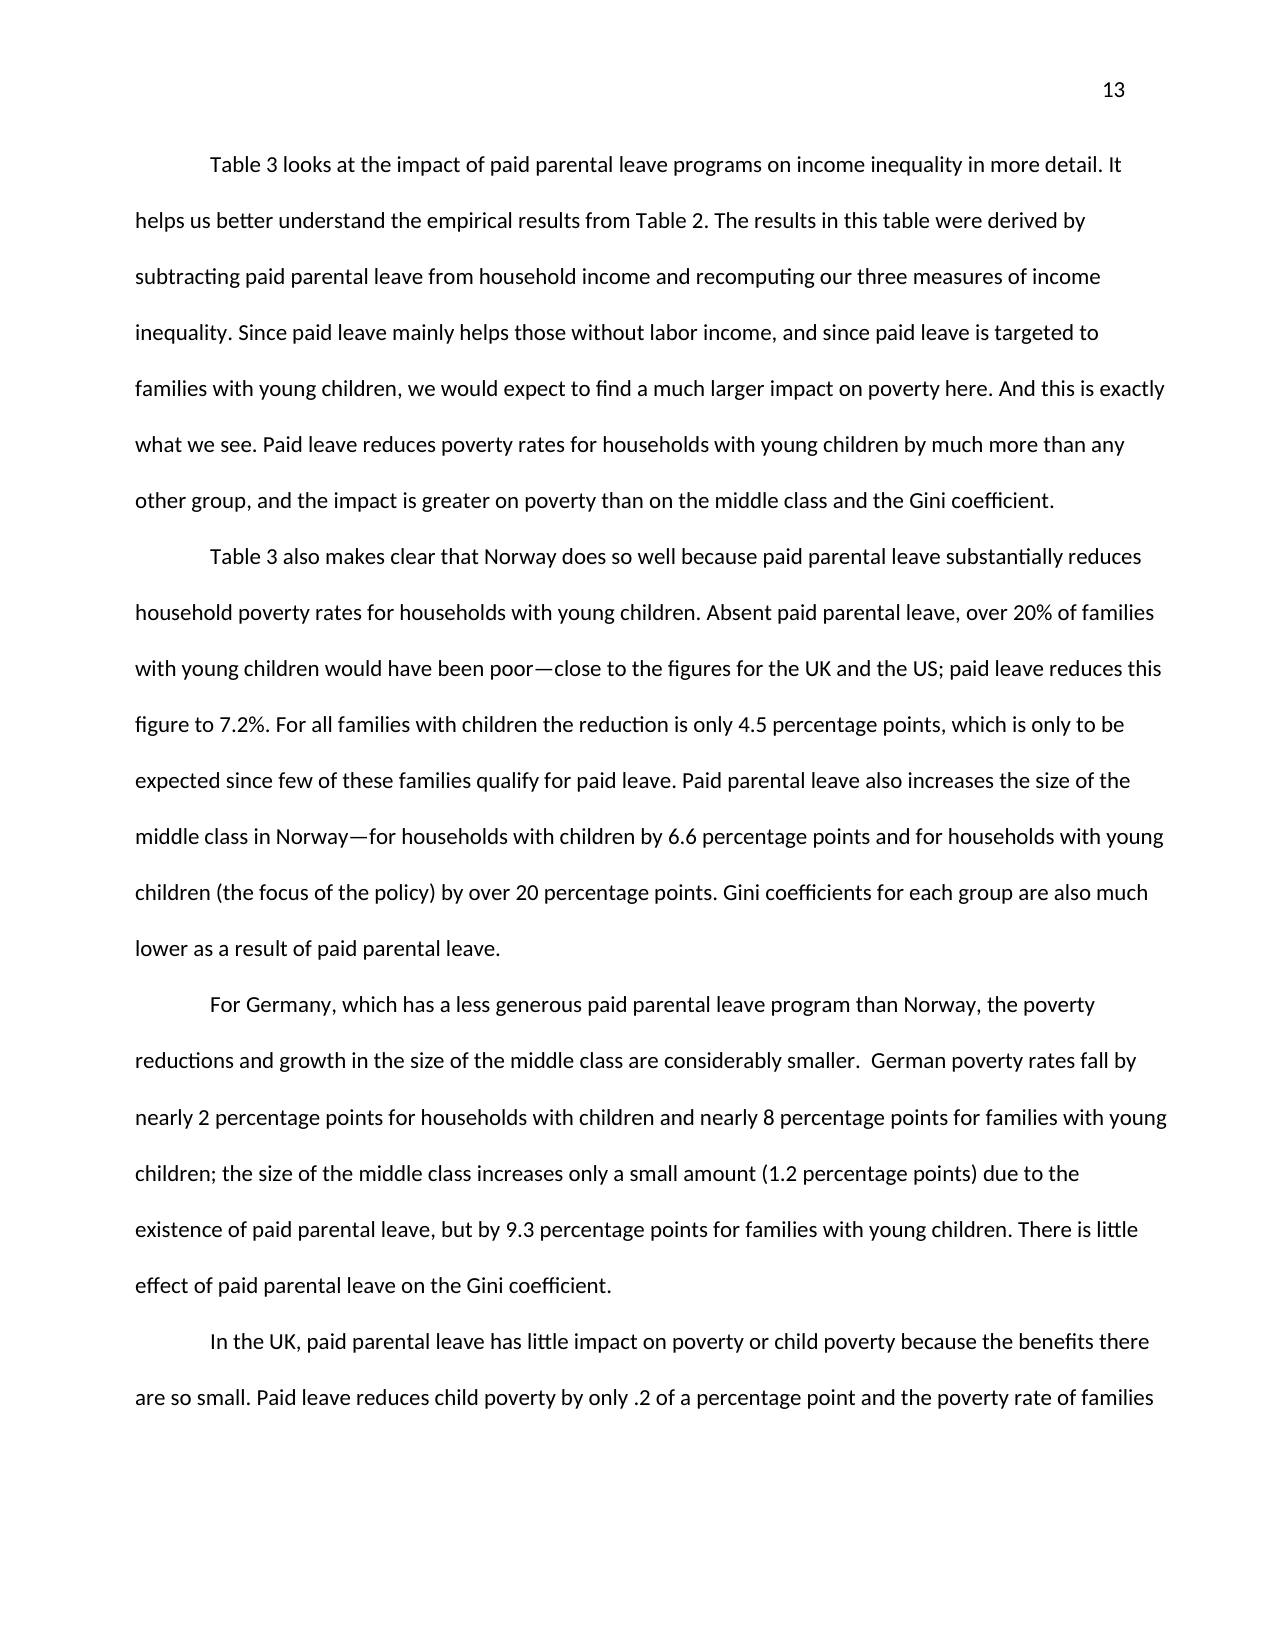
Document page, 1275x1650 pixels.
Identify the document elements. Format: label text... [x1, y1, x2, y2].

text For Germany, which has a less generous paid parental leave program than Norway, the poverty reductions and growth in the size of the middle class are considerably smaller. German poverty rates fall by nearly 2 percentage points for households with children and nearly 8 percentage points for families with young children; the size of the middle class increases only a small amount (1.2 percentage points) due to the existence of paid parental leave, but by 9.3 percentage points for families with young children. There is little effect of paid parental leave on the Gini coefficient. [135, 991, 1170, 1299]
text Table 3 looks at the impact of paid parental leave programs on income inequality in more detail. It helps us better understand the empirical results from Table 2. The results in this table were derived by subtracting paid parental leave from household income and recomputing our three measures of income inequality. Since paid leave mainly helps those without labor income, and since paid leave is targeted to families with young children, we would expect to find a much larger impact on poverty here. And this is exactly what we see. Paid leave reduces poverty rates for households with young children by much more than any other group, and the impact is greater on poverty than on the middle class and the Gini coefficient. [135, 150, 1170, 514]
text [135, 1327, 1170, 1411]
text Table 3 also makes clear that Norway does so well because paid parental leave substantially reduces household poverty rates for households with young children. Absent paid parental leave, over 20% of families with young children would have been poor—close to the figures for the UK and the US; paid leave reduces this figure to 7.2%. For all families with children the reduction is only 4.5 percentage points, which is only to be expected since few of these families qualify for paid leave. Paid parental leave also increases the size of the middle class in Norway—for households with children by 6.6 percentage points and for households with young children (the focus of the policy) by over 20 percentage points. Gini coefficients for each group are also much lower as a result of paid parental leave. [135, 542, 1170, 963]
